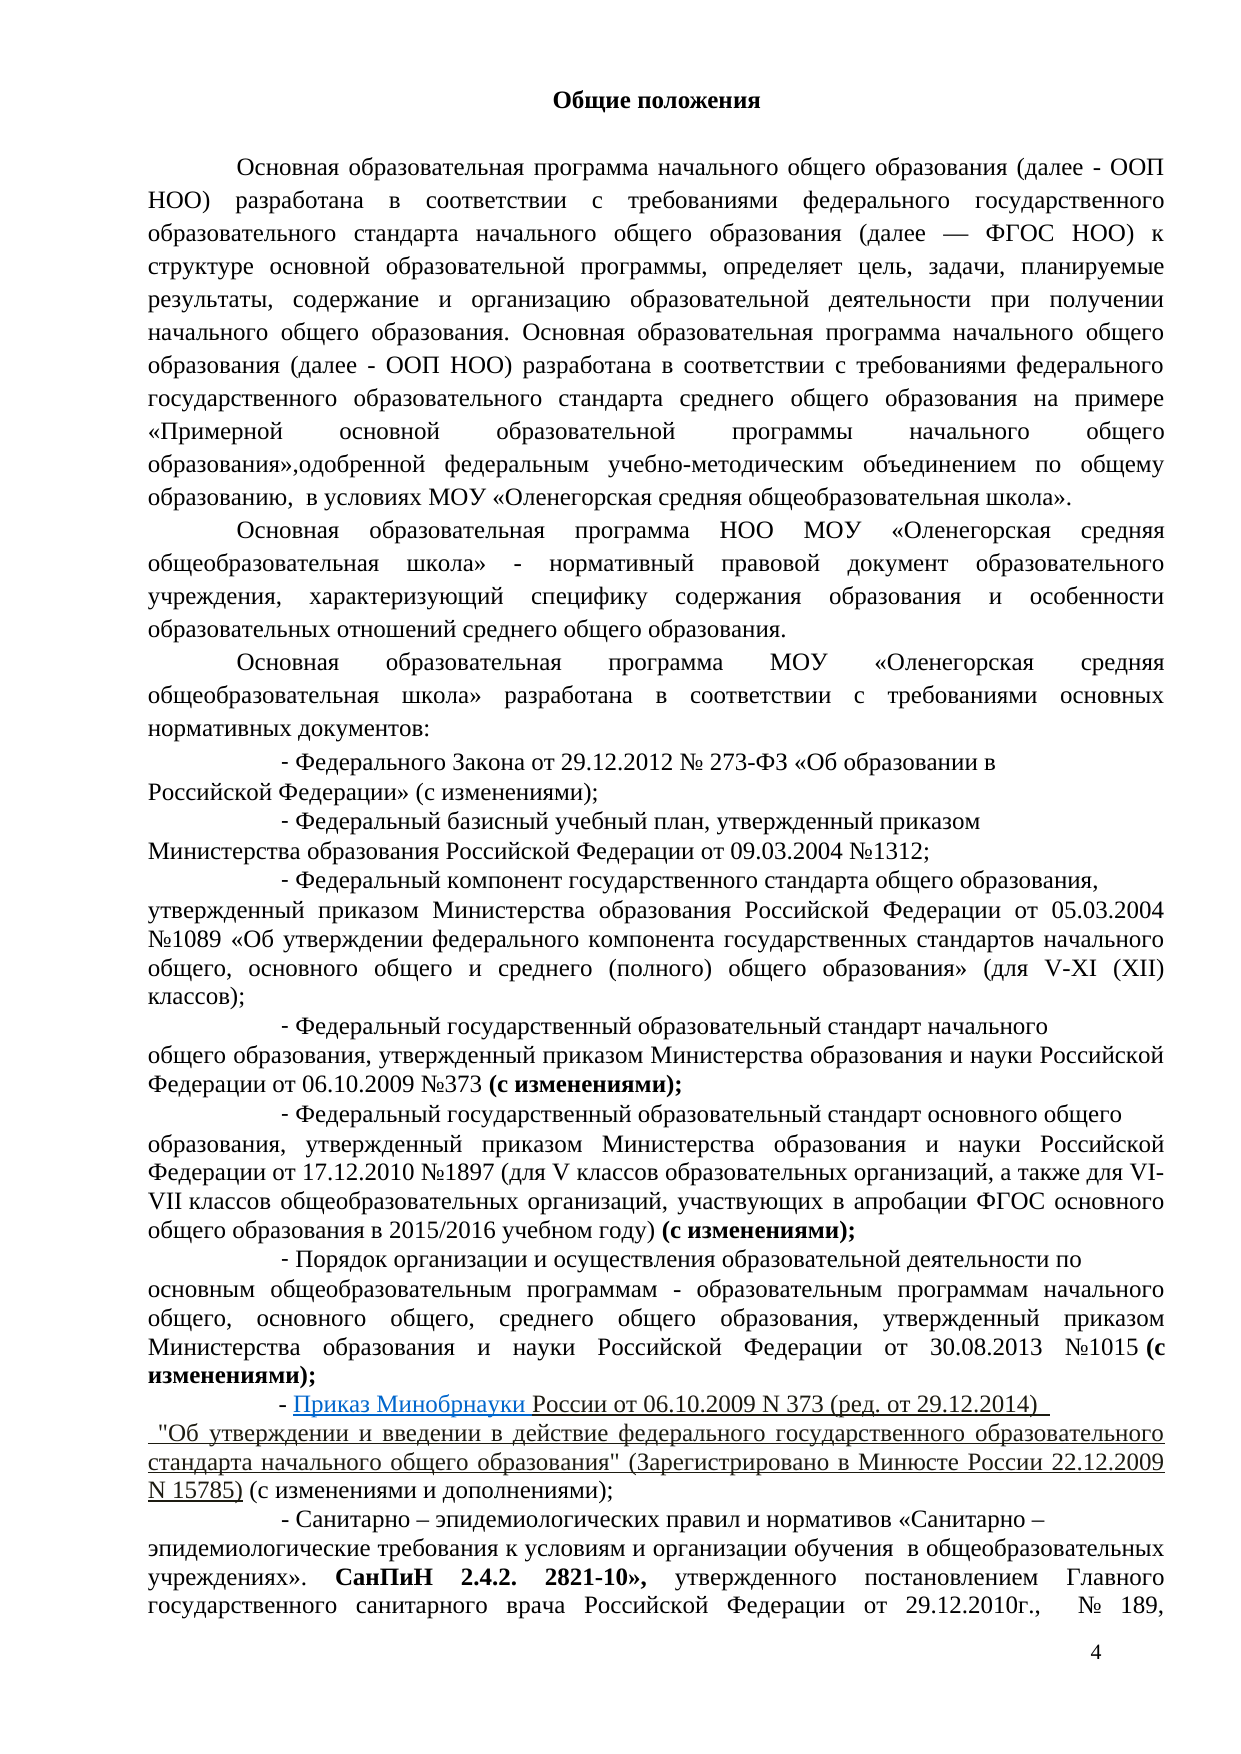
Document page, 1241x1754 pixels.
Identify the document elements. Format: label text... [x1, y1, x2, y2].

list Федеральный государственный образовательный стандарт начального [192, 1010, 1165, 1041]
text Основная образовательная программа НОО МОУ «Оленегорская средняя общеобразовательная школа» - нормативный правовой документ образовательного учреждения, характеризующий специфику содержания образования и особенности образовательных отношений среднего общего образования. [148, 515, 1165, 643]
text Российской Федерации» (с изменениями); [148, 777, 1165, 805]
text Министерства образования Российской Федерации от 09.03.2004 №1312; [148, 836, 1165, 864]
list Федеральный базисный учебный план, утвержденный приказом [192, 805, 1165, 836]
text "Об утверждении и введении в действие федерального государственного образовательного стандарта начального общего образования" (Зарегистрировано в Минюсте России 22.12.2009 N 15785) (с изменениями и дополнениями); [148, 1418, 1165, 1443]
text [148, 1533, 1165, 1619]
list Порядок организации и осуществления образовательной деятельности по [192, 1244, 1165, 1274]
list Федеральный компонент государственного стандарта общего образования, [192, 864, 1165, 895]
text "Об утверждении и введении в действие федерального государственного образовательного стандарта начального общего образования" (Зарегистрировано в Минюсте России 22.12.2009 N 15785) (с изменениями и дополнениями); [148, 1473, 1165, 1504]
text "Об утверждении и введении в действие федерального государственного образовательного стандарта начального общего образования" (Зарегистрировано в Минюсте России 22.12.2009 N 15785) (с изменениями и дополнениями); [148, 1444, 1165, 1472]
text общего образования, утвержденный приказом Министерства образования и науки Российской Федерации от 06.10.2009 №373 (с изменениями); [148, 1041, 1165, 1098]
text утвержденный приказом Министерства образования Российской Федерации от 05.03.2004 №1089 «Об утверждении федерального компонента государственных стандартов начального общего, основного общего и среднего (полного) общего образования» (для V-XI (XII) классов); [148, 895, 1165, 1010]
list Федерального Закона от 29.12.2012 № 273-ФЗ «Об образовании в [192, 746, 1165, 777]
text Основная образовательная программа МОУ «Оленегорская средняя общеобразовательная школа» разработана в соответствии с требованиями основных нормативных документов: [148, 647, 1165, 742]
text Основная образовательная программа начального общего образования (далее - ООП НОО) разработана в соответствии с требованиями федерального государственного образовательного стандарта начального общего образования (далее — ФГОС НОО) к структуре основной образовательной программы, определяет цель, задачи, планируемые результаты, содержание и организацию образовательной деятельности при получении начального общего образования. Основная образовательная программа начального общего образования (далее - ООП НОО) разработана в соответствии с требованиями федерального государственного образовательного стандарта среднего общего образования на примере «Примерной основной образовательной программы начального общего образования»,одобренной федеральным учебно-методическим объединением по общему образованию, в условиях МОУ «Оленегорская средняя общеобразовательная школа». [148, 152, 1165, 511]
text - Приказ Минобрнауки России от 06.10.2009 N 373 (ред. от 29.12.2014) [192, 1389, 1165, 1418]
list Федеральный государственный образовательный стандарт основного общего [192, 1098, 1165, 1129]
text образования, утвержденный приказом Министерства образования и науки Российской Федерации от 17.12.2010 №1897 (для V классов образовательных организаций, а также для VI-VII классов общеобразовательных организаций, участвующих в апробации ФГОС основного общего образования в 2015/2016 учебном году) (с изменениями); [148, 1129, 1165, 1244]
text - Санитарно – эпидемиологических правил и нормативов «Санитарно – [192, 1504, 1165, 1533]
subtitle Общие положения [148, 86, 1165, 114]
text основным общеобразовательным программам - образовательным программам начального общего, основного общего, среднего общего образования, утвержденный приказом Министерства образования и науки Российской Федерации от 30.08.2013 №1015 (с изменениями); [148, 1274, 1165, 1389]
